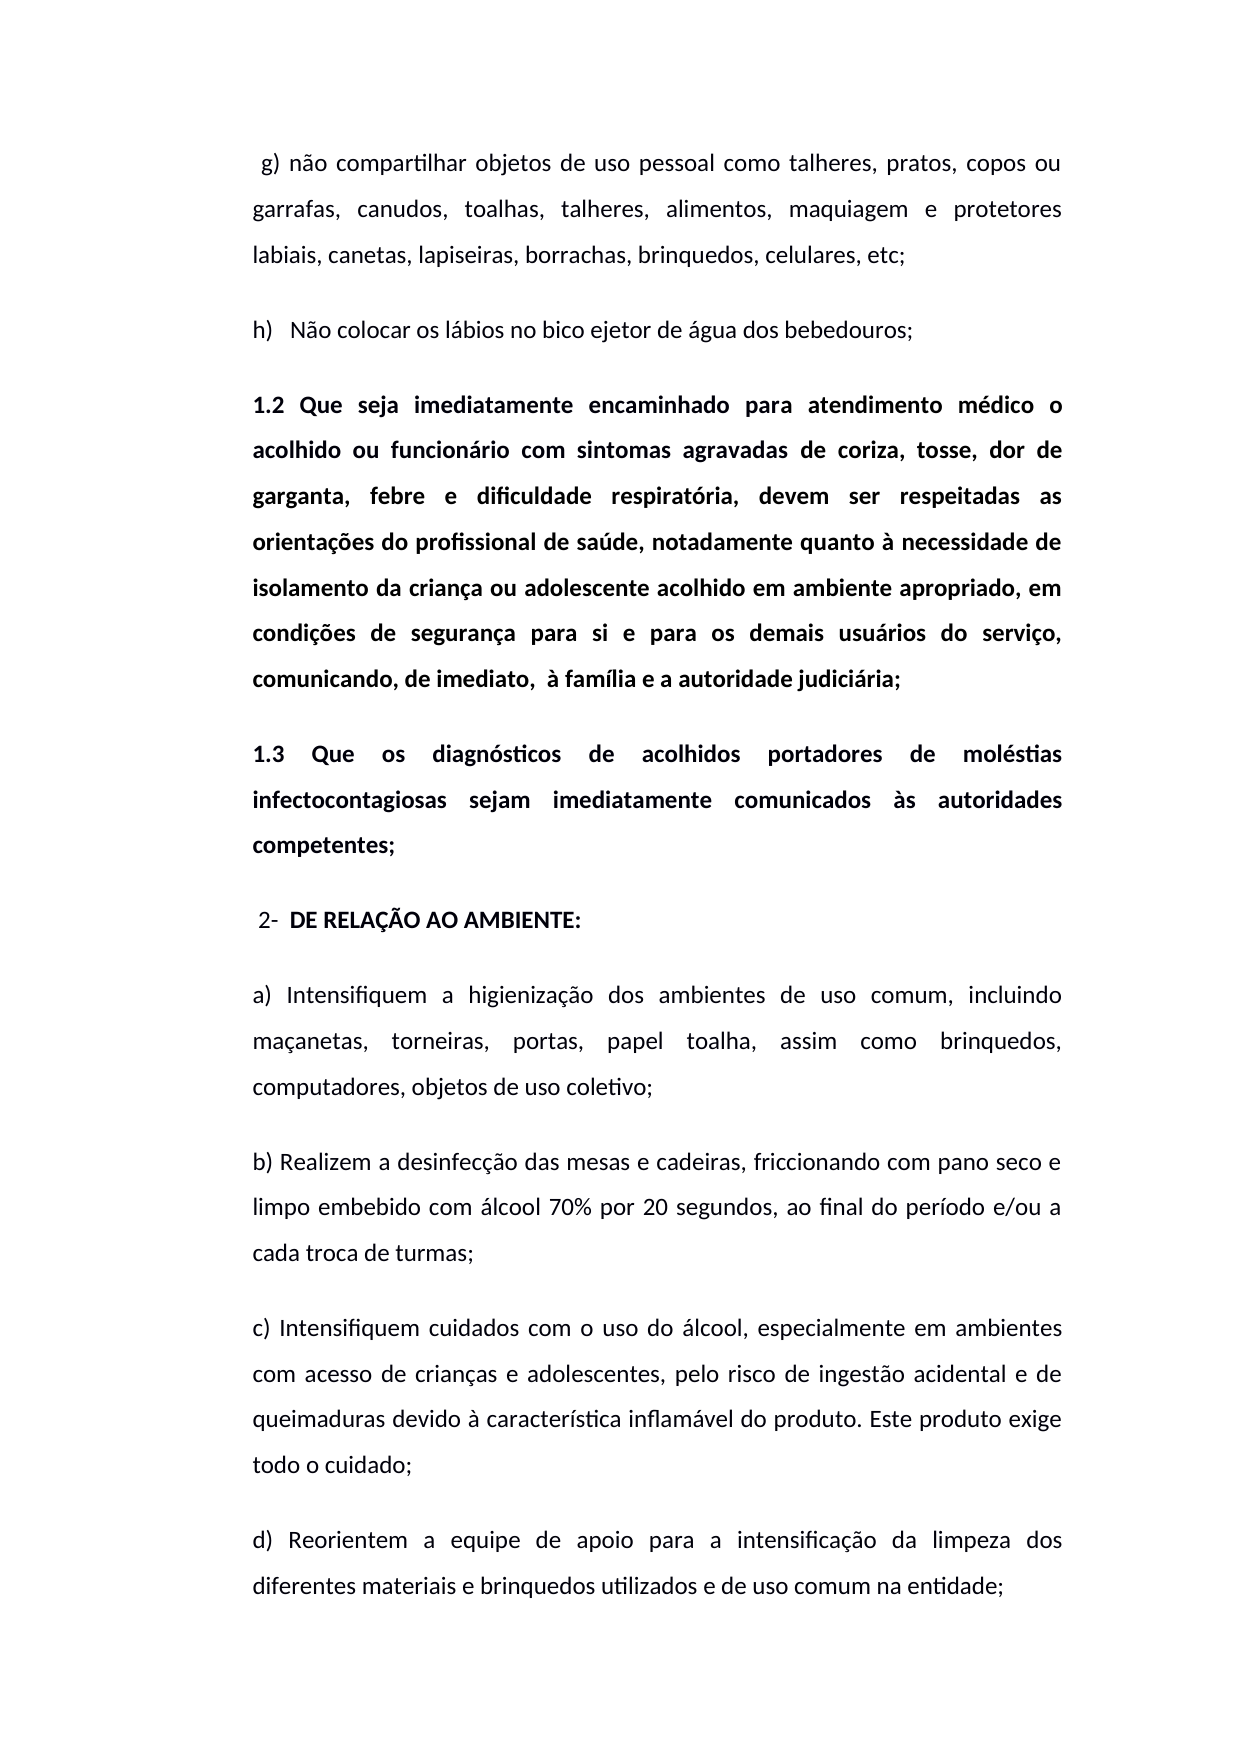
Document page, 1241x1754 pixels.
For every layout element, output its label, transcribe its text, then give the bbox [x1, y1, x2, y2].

text h) Não colocar os lábios no bico ejetor de água dos bebedouros; [252, 314, 1063, 344]
text 1.2 Que seja imediatamente encaminhado para atendimento médico o acolhido ou funcionário com sintomas agravadas de coriza, tosse, dor de garganta, febre e dificuldade respiratória, devem ser respeitadas as orientações do profissional de saúde, notadamente quanto à necessidade de isolamento da criança ou adolescente acolhido em ambiente apropriado, em condições de segurança para si e para os demais usuários do serviço, comunicando, de imediato, à família e a autoridade judiciária; [252, 389, 1063, 694]
text b) Realizem a desinfecção das mesas e cadeiras, friccionando com pano seco e limpo embebido com álcool 70% por 20 segundos, ao final do período e/ou a cada troca de turmas; [252, 1146, 1063, 1268]
text 1.3 Que os diagnósticos de acolhidos portadores de moléstias infectocontagiosas sejam imediatamente comunicados às autoridades competentes; [252, 738, 1063, 860]
text g) não compartilhar objetos de uso pessoal como talheres, pratos, copos ou garrafas, canudos, toalhas, talheres, alimentos, maquiagem e protetores labiais, canetas, lapiseiras, borrachas, brinquedos, celulares, etc; [252, 148, 1063, 269]
text c) Intensifiquem cuidados com o uso do álcool, especialmente em ambientes com acesso de crianças e adolescentes, pelo risco de ingestão acidental e de queimaduras devido à característica inflamável do produto. Este produto exige todo o cuidado; [252, 1312, 1063, 1480]
text a) Intensifiquem a higienização dos ambientes de uso comum, incluindo maçanetas, torneiras, portas, papel toalha, assim como brinquedos, computadores, objetos de uso coletivo; [252, 979, 1063, 1101]
text 2- DE RELAÇÃO AO AMBIENTE: [252, 904, 1063, 935]
text d) Reorientem a equipe de apoio para a intensificação da limpeza dos diferentes materiais e brinquedos utilizados e de uso comum na entidade; [252, 1524, 1063, 1600]
